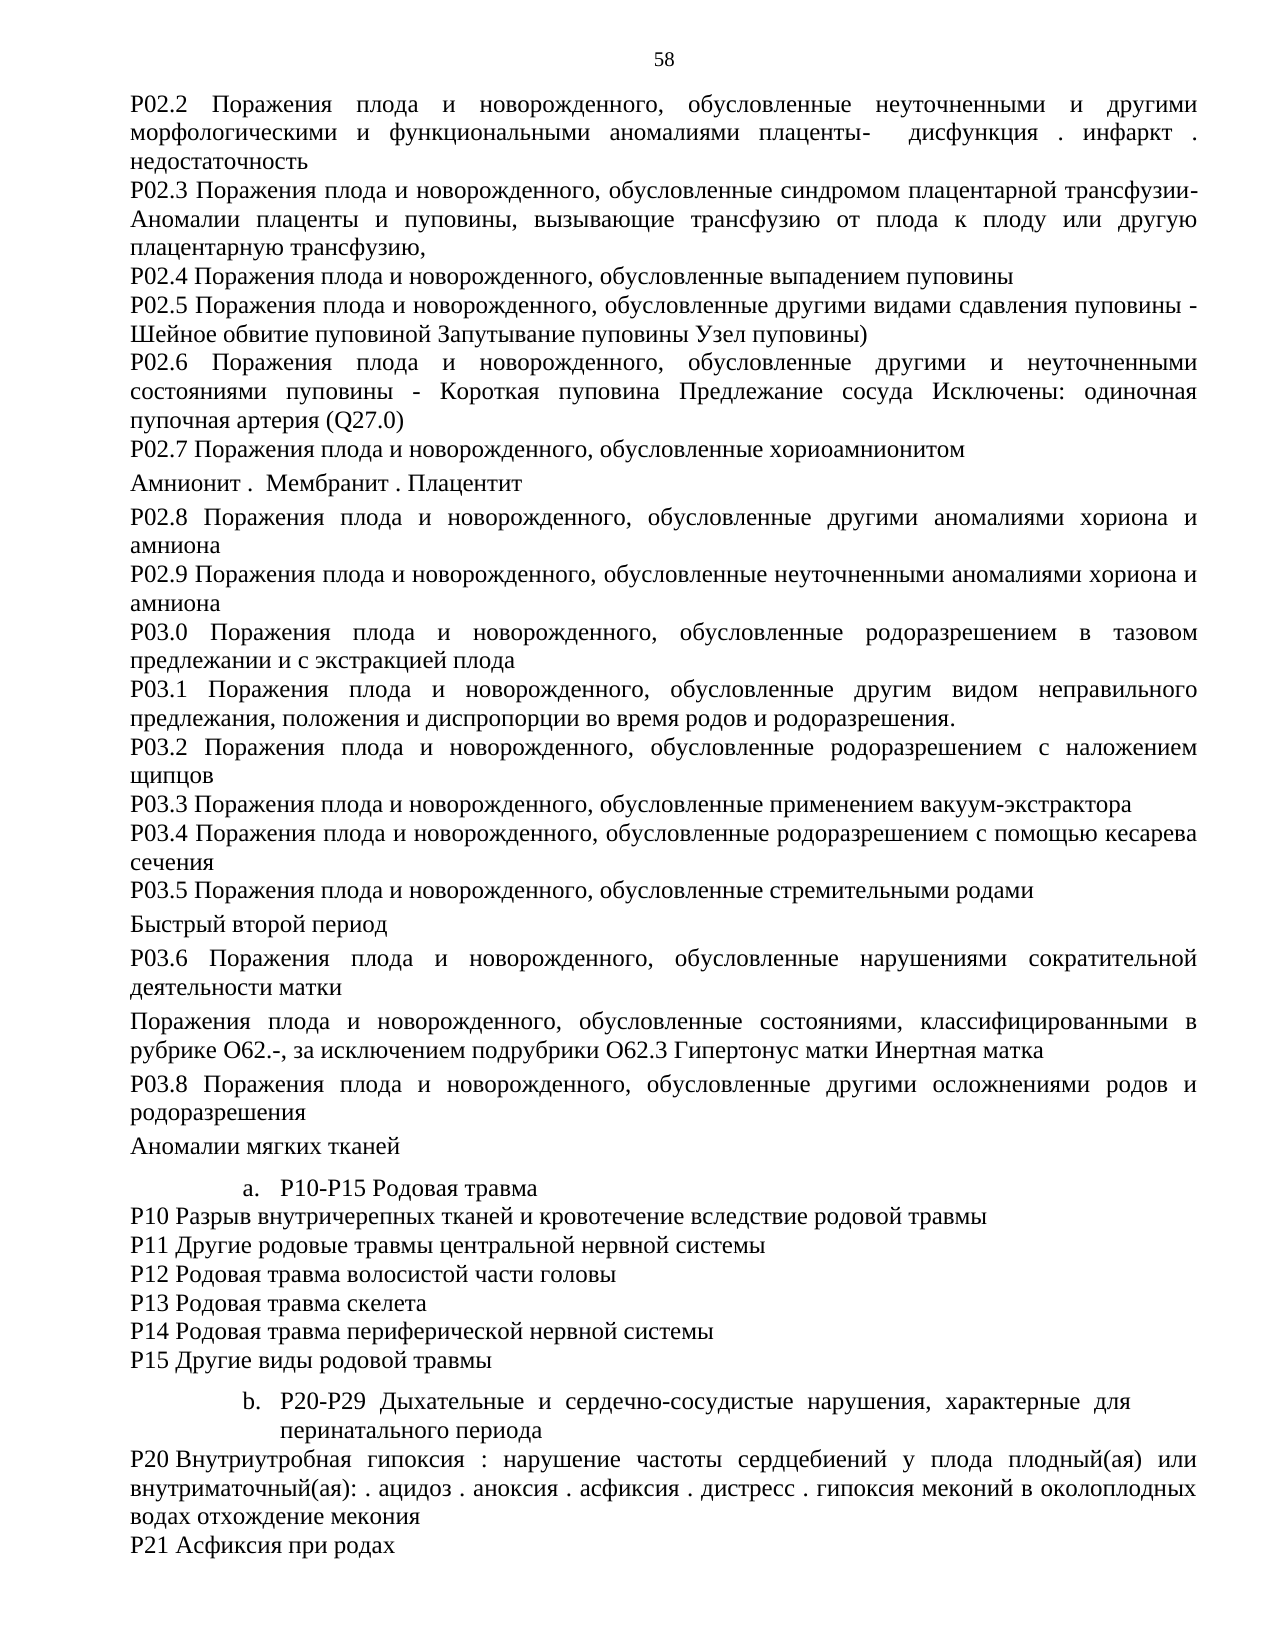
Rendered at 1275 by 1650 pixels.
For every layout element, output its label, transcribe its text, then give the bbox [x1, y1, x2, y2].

text P03.5 Поражения плода и новорожденного, обусловленные стремительными родами [130, 875, 1198, 904]
text P02.4 Поражения плода и новорожденного, обусловленные выпадением пуповины [130, 261, 1198, 290]
text Поражения плода и новорожденного, обусловленные состояниями, классифицированными в рубрике O62.-, за исключением подрубрики O62.3 Гипертонус матки Инертная матка [130, 1006, 1198, 1063]
text Аномалии мягких тканей [130, 1131, 1198, 1160]
text P13 Родовая травма скелета [130, 1288, 1198, 1316]
text P03.0 Поражения плода и новорожденного, обусловленные родоразрешением в тазовом предлежании и с экстракцией плода [130, 617, 1198, 674]
text P03.6 Поражения плода и новорожденного, обусловленные нарушениями сократительной деятельности матки [130, 943, 1198, 1001]
list P10-P15 Родовая травма [242, 1173, 1132, 1201]
list P20-P29 Дыхательные и сердечно-сосудистые нарушения, характерные для перинатального периода [242, 1386, 1132, 1444]
text P03.2 Поражения плода и новорожденного, обусловленные родоразрешением с наложением щипцов [130, 732, 1198, 789]
text P10 Разрыв внутричерепных тканей и кровотечение вследствие родовой травмы [130, 1201, 1198, 1230]
text P02.6 Поражения плода и новорожденного, обусловленные другими и неуточненными состояниями пуповины - Короткая пуповина Предлежание сосуда Исключены: одиночная пупочная артерия (Q27.0) [130, 347, 1198, 434]
text P21 Асфиксия при родах [130, 1530, 1198, 1559]
text P12 Родовая травма волосистой части головы [130, 1259, 1198, 1288]
text P02.8 Поражения плода и новорожденного, обусловленные другими аномалиями хориона и амниона [130, 502, 1198, 559]
text P02.7 Поражения плода и новорожденного, обусловленные хориоамнионитом [130, 434, 1198, 462]
text P15 Другие виды родовой травмы [130, 1345, 1198, 1374]
text P03.3 Поражения плода и новорожденного, обусловленные применением вакуум-экстрактора [130, 789, 1198, 818]
text P03.8 Поражения плода и новорожденного, обусловленные другими осложнениями родов и родоразрешения [130, 1069, 1198, 1126]
text P02.3 Поражения плода и новорожденного, обусловленные синдромом плацентарной трансфузии- Аномалии плаценты и пуповины, вызывающие трансфузию от плода к плоду или другую плацентарную трансфузию, [130, 175, 1198, 261]
text P02.9 Поражения плода и новорожденного, обусловленные неуточненными аномалиями хориона и амниона [130, 559, 1198, 617]
text Быстрый второй период [130, 909, 1198, 938]
text P20 Внутриутробная гипоксия : нарушение частоты сердцебиений у плода плодный(ая) или внутриматочный(ая): . ацидоз . аноксия . асфиксия . дистресс . гипоксия меконий в околоплодных водах отхождение мекония [130, 1444, 1198, 1530]
text P02.5 Поражения плода и новорожденного, обусловленные другими видами сдавления пуповины - Шейное обвитие пуповиной Запутывание пуповины Узел пуповины) [130, 290, 1198, 347]
text P11 Другие родовые травмы центральной нервной системы [130, 1230, 1198, 1259]
text P03.4 Поражения плода и новорожденного, обусловленные родоразрешением с помощью кесарева сечения [130, 818, 1198, 875]
text Амнионит . Мембранит . Плацентит [130, 468, 1198, 496]
text P14 Родовая травма периферической нервной системы [130, 1316, 1198, 1345]
text P02.2 Поражения плода и новорожденного, обусловленные неуточненными и другими морфологическими и функциональными аномалиями плаценты- дисфункция . инфаркт . недостаточность [130, 89, 1198, 175]
text P03.1 Поражения плода и новорожденного, обусловленные другим видом неправильного предлежания, положения и диспропорции во время родов и родоразрешения. [130, 674, 1198, 732]
